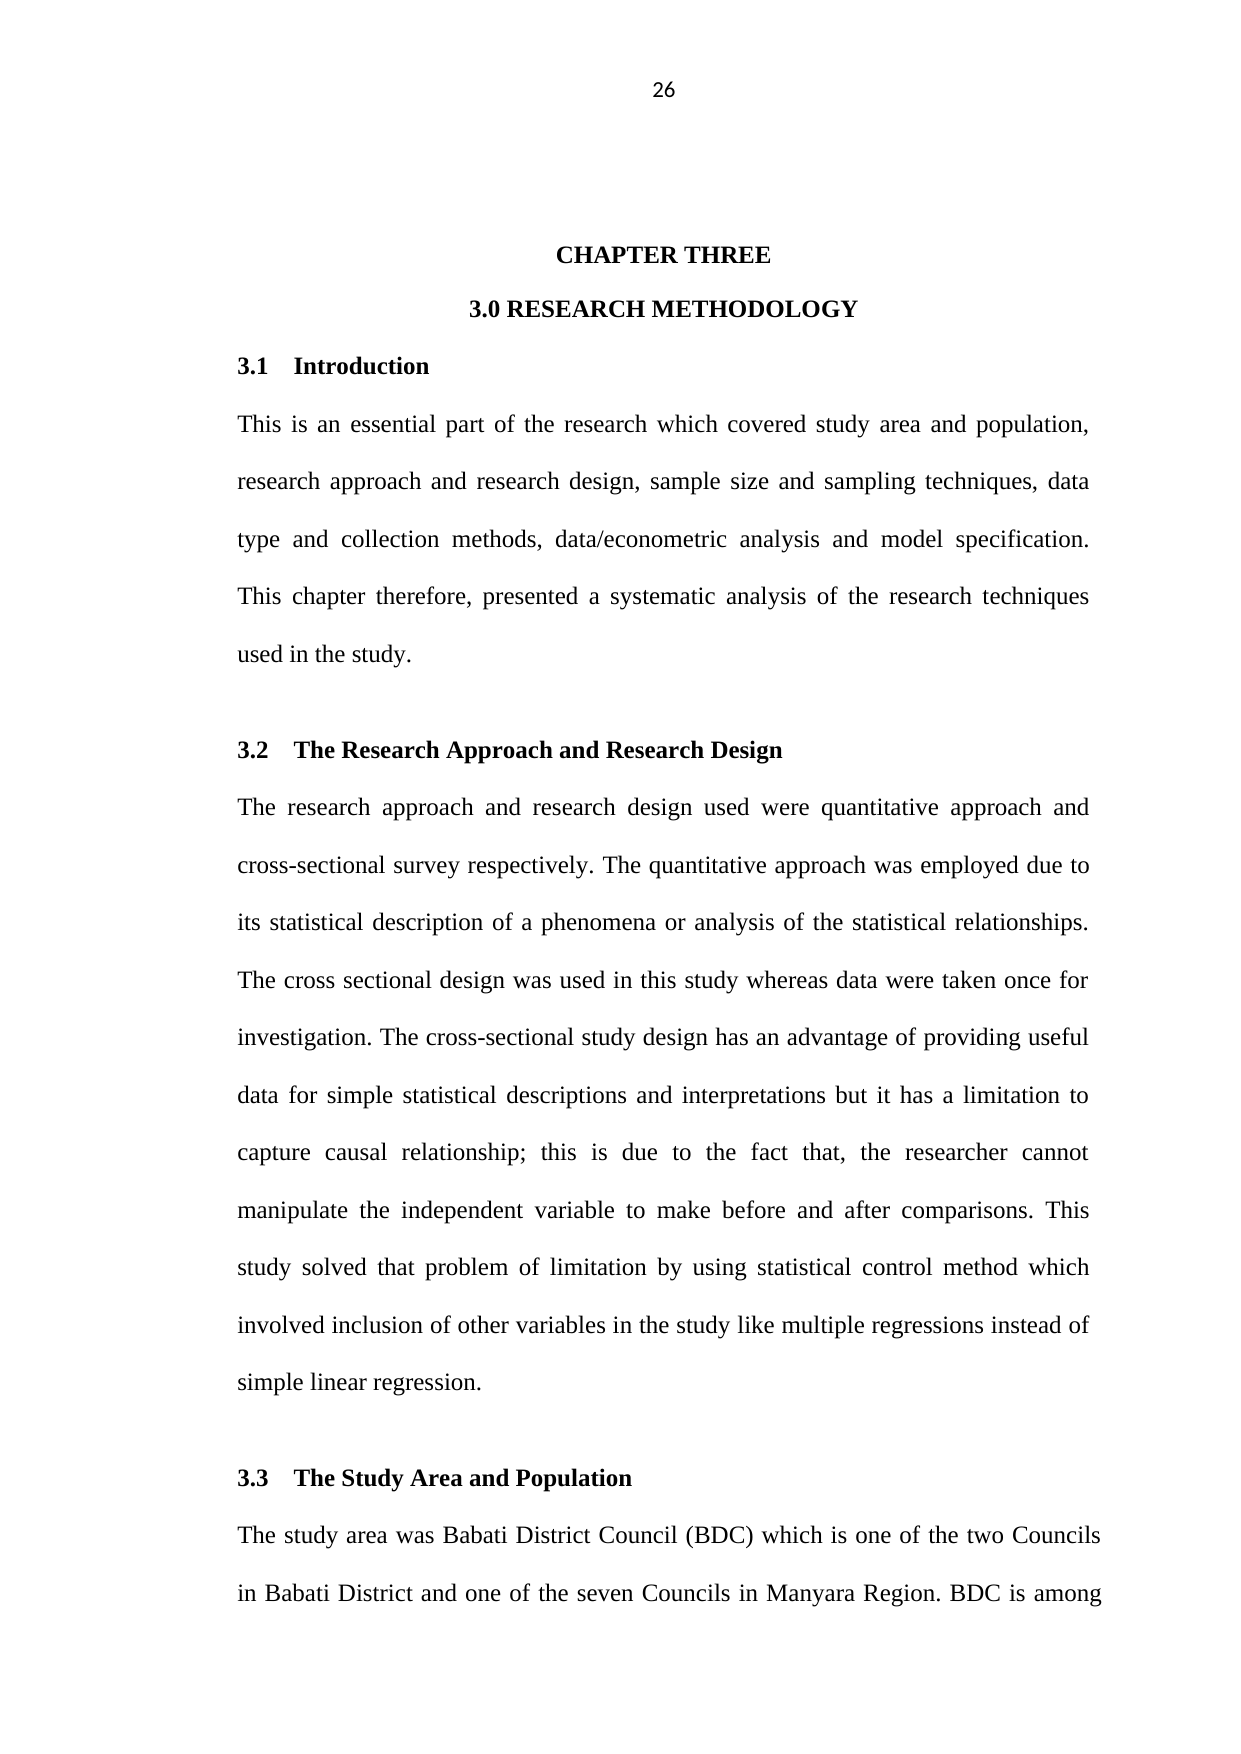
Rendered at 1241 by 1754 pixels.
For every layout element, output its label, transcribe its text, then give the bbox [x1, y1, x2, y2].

subtitle 3.0 RESEARCH METHODOLOGY [237, 294, 1090, 323]
subtitle 3.3 The Study Area and Population [237, 1463, 1090, 1492]
text This is an essential part of the research which covered study area and population, research approach and research design, sample size and sampling techniques, data type and collection methods, data/econometric analysis and model specification. This chapter therefore, presented a systematic analysis of the research techniques used in the study. [237, 409, 1090, 668]
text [237, 1521, 1103, 1607]
text CHAPTER THREE [237, 240, 1090, 269]
subtitle 3.1 Introduction [237, 351, 1090, 380]
text The research approach and research design used were quantitative approach and cross-sectional survey respectively. The quantitative approach was employed due to its statistical description of a phenomena or analysis of the statistical relationships. The cross sectional design was used in this study whereas data were taken once for investigation. The cross-sectional study design has an advantage of providing useful data for simple statistical descriptions and interpretations but it has a limitation to capture causal relationship; this is due to the fact that, the researcher cannot manipulate the independent variable to make before and after comparisons. This study solved that problem of limitation by using statistical control method which involved inclusion of other variables in the study like multiple regressions instead of simple linear regression. [237, 792, 1090, 1396]
subtitle 3.2 The Research Approach and Research Design [237, 735, 1090, 763]
